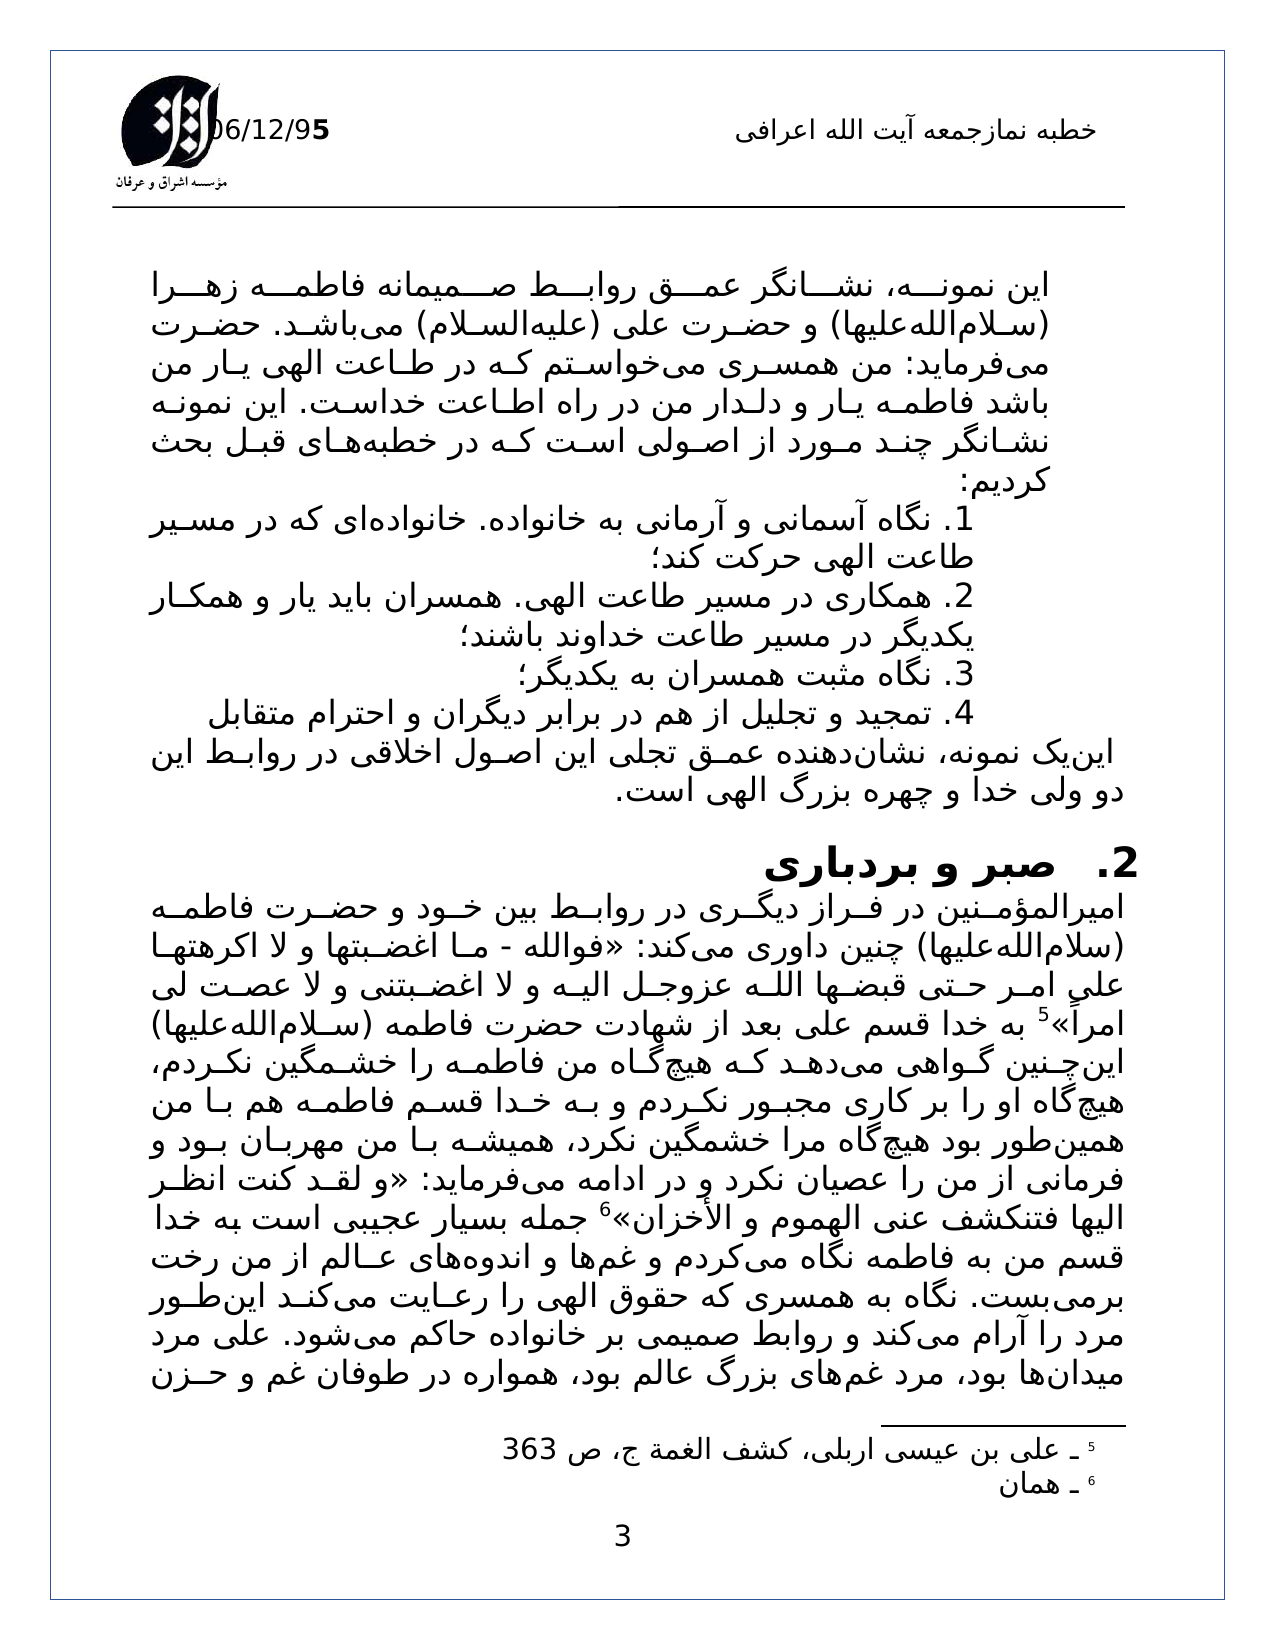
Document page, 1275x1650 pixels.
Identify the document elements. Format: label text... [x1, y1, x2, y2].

list این نمونه، نشانگر عمق روابط صمیمانه فاطمه زهرا (سلام‌الله‌علیها) و حضرت علی (علیه‌السلام) می‌باشد. حضرت می‌فرماید: من همسری می‌خواستم که در طاعت الهی یار من باشد فاطمه یار و دلدار من در راه اطاعت خداست. این نمونه نشانگر چند مورد از اصولی است که در خطبه‌های قبل بحث کردیم: [150, 266, 1050, 499]
text 2. همکاری در مسیر طاعت الهی. همسران باید یار و همکار یکدیگر در مسیر طاعت خداوند باشند؛ [150, 577, 975, 654]
text 3. نگاه مثبت همسران به یکدیگر؛ [150, 654, 975, 693]
picture [112, 75, 228, 192]
text 1. نگاه آسمانی و آرمانی به خانواده. خانواده‌ای که در مسیر طاعت الهی حرکت کند؛ [150, 499, 975, 577]
text این‌یک نمونه، نشان‌دهنده عمق تجلی این اصول اخلاقی در روابط این دو ولی خدا و چهره بزرگ الهی است. [150, 732, 1125, 810]
text 4. تمجید و تجلیل از هم در برابر دیگران و احترام متقابل [150, 693, 975, 732]
subtitle صبر و بردباری [150, 839, 1095, 887]
